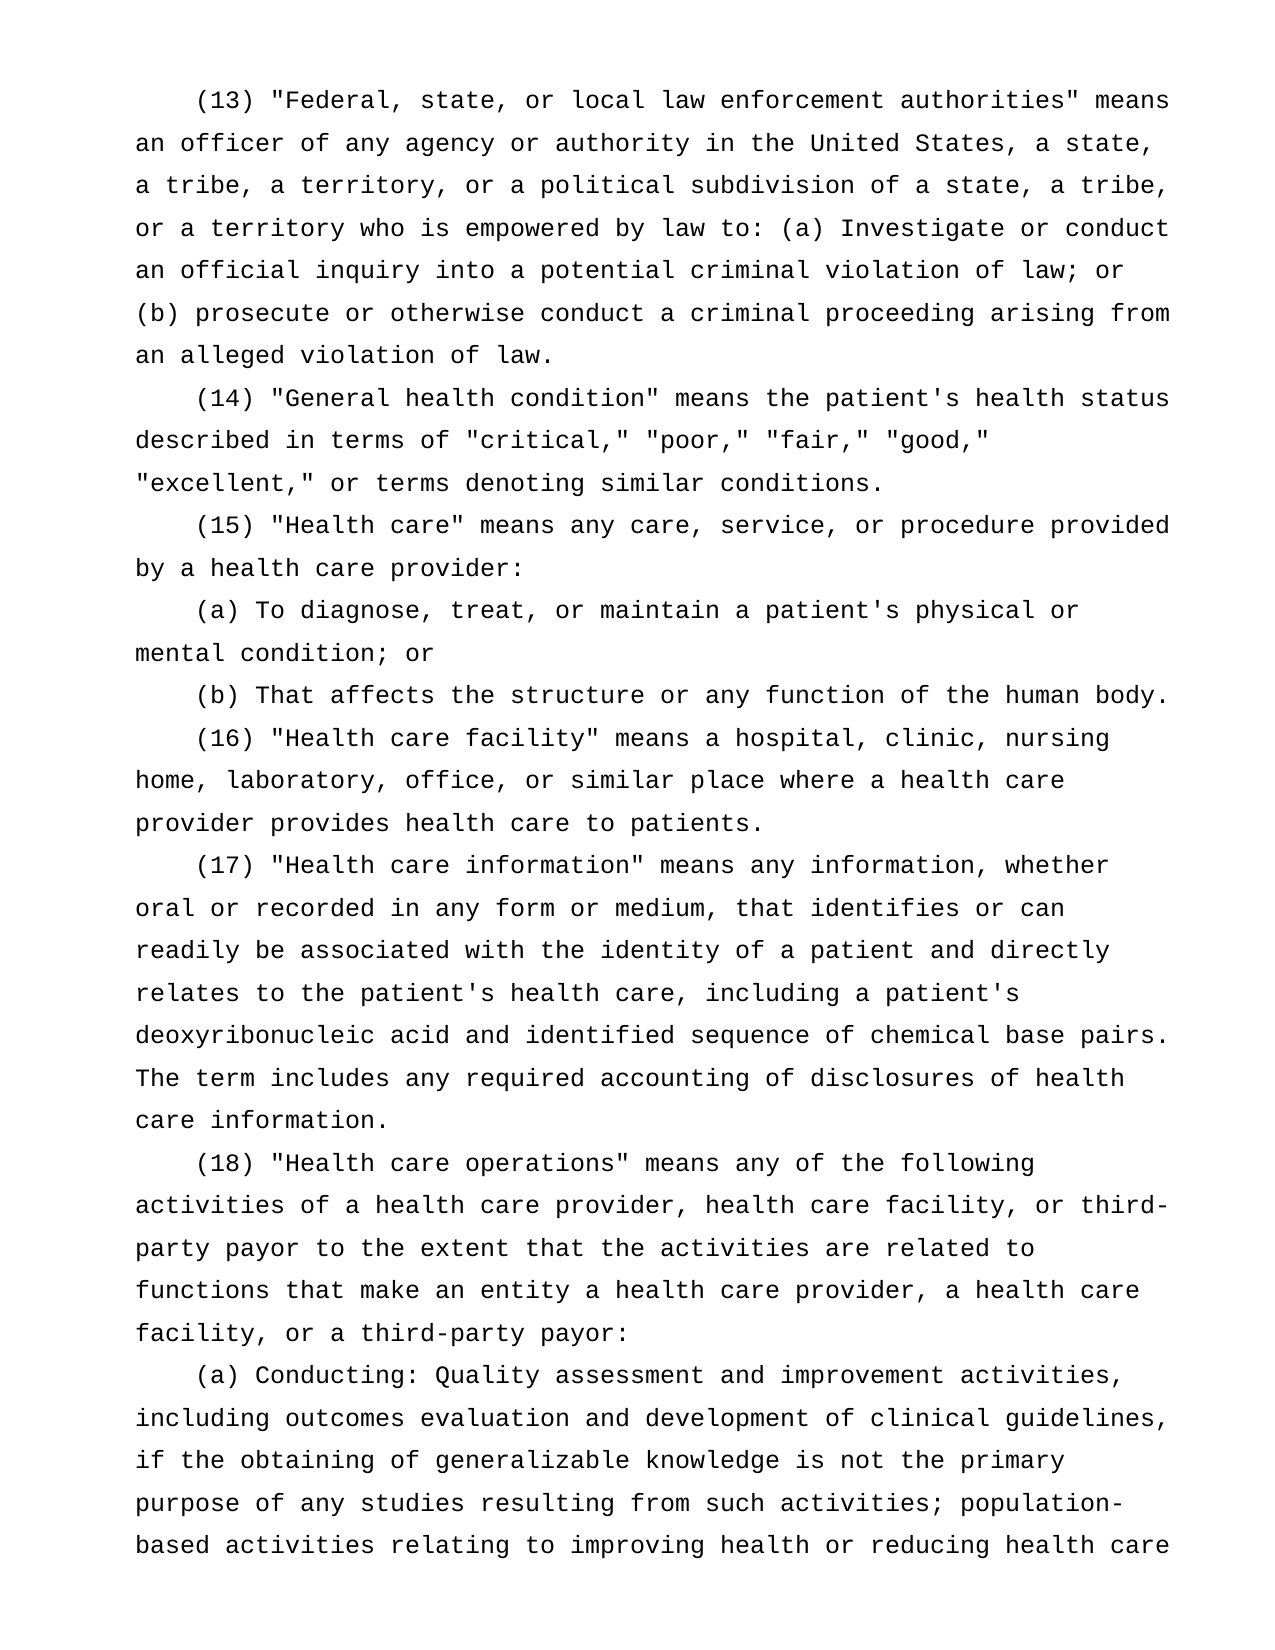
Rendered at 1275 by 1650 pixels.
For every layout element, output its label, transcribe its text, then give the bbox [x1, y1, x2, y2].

text (17) "Health care information" means any information, whether oral or recorded in any form or medium, that identifies or can readily be associated with the identity of a patient and directly relates to the patient's health care, including a patient's deoxyribonucleic acid and identified sequence of chemical base pairs. The term includes any required accounting of disclosures of health care information. [135, 840, 1170, 1137]
text (18) "Health care operations" means any of the following activities of a health care provider, health care facility, or third-party payor to the extent that the activities are related to functions that make an entity a health care provider, a health care facility, or a third-party payor: [135, 1137, 1170, 1350]
text (15) "Health care" means any care, service, or procedure provided by a health care provider: [135, 500, 1170, 585]
text (a) To diagnose, treat, or maintain a patient's physical or mental condition; or [135, 585, 1170, 670]
text (14) "General health condition" means the patient's health status described in terms of "critical," "poor," "fair," "good," "excellent," or terms denoting similar conditions. [135, 372, 1170, 500]
text (16) "Health care facility" means a hospital, clinic, nursing home, laboratory, office, or similar place where a health care provider provides health care to patients. [135, 712, 1170, 840]
text (b) That affects the structure or any function of the human body. [135, 670, 1170, 712]
text (13) "Federal, state, or local law enforcement authorities" means an officer of any agency or authority in the United States, a state, a tribe, a territory, or a political subdivision of a state, a tribe, or a territory who is empowered by law to: (a) Investigate or conduct an official inquiry into a potential criminal violation of law; or (b) prosecute or otherwise conduct a criminal proceeding arising from an alleged violation of law. [135, 75, 1170, 372]
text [135, 1350, 1170, 1562]
